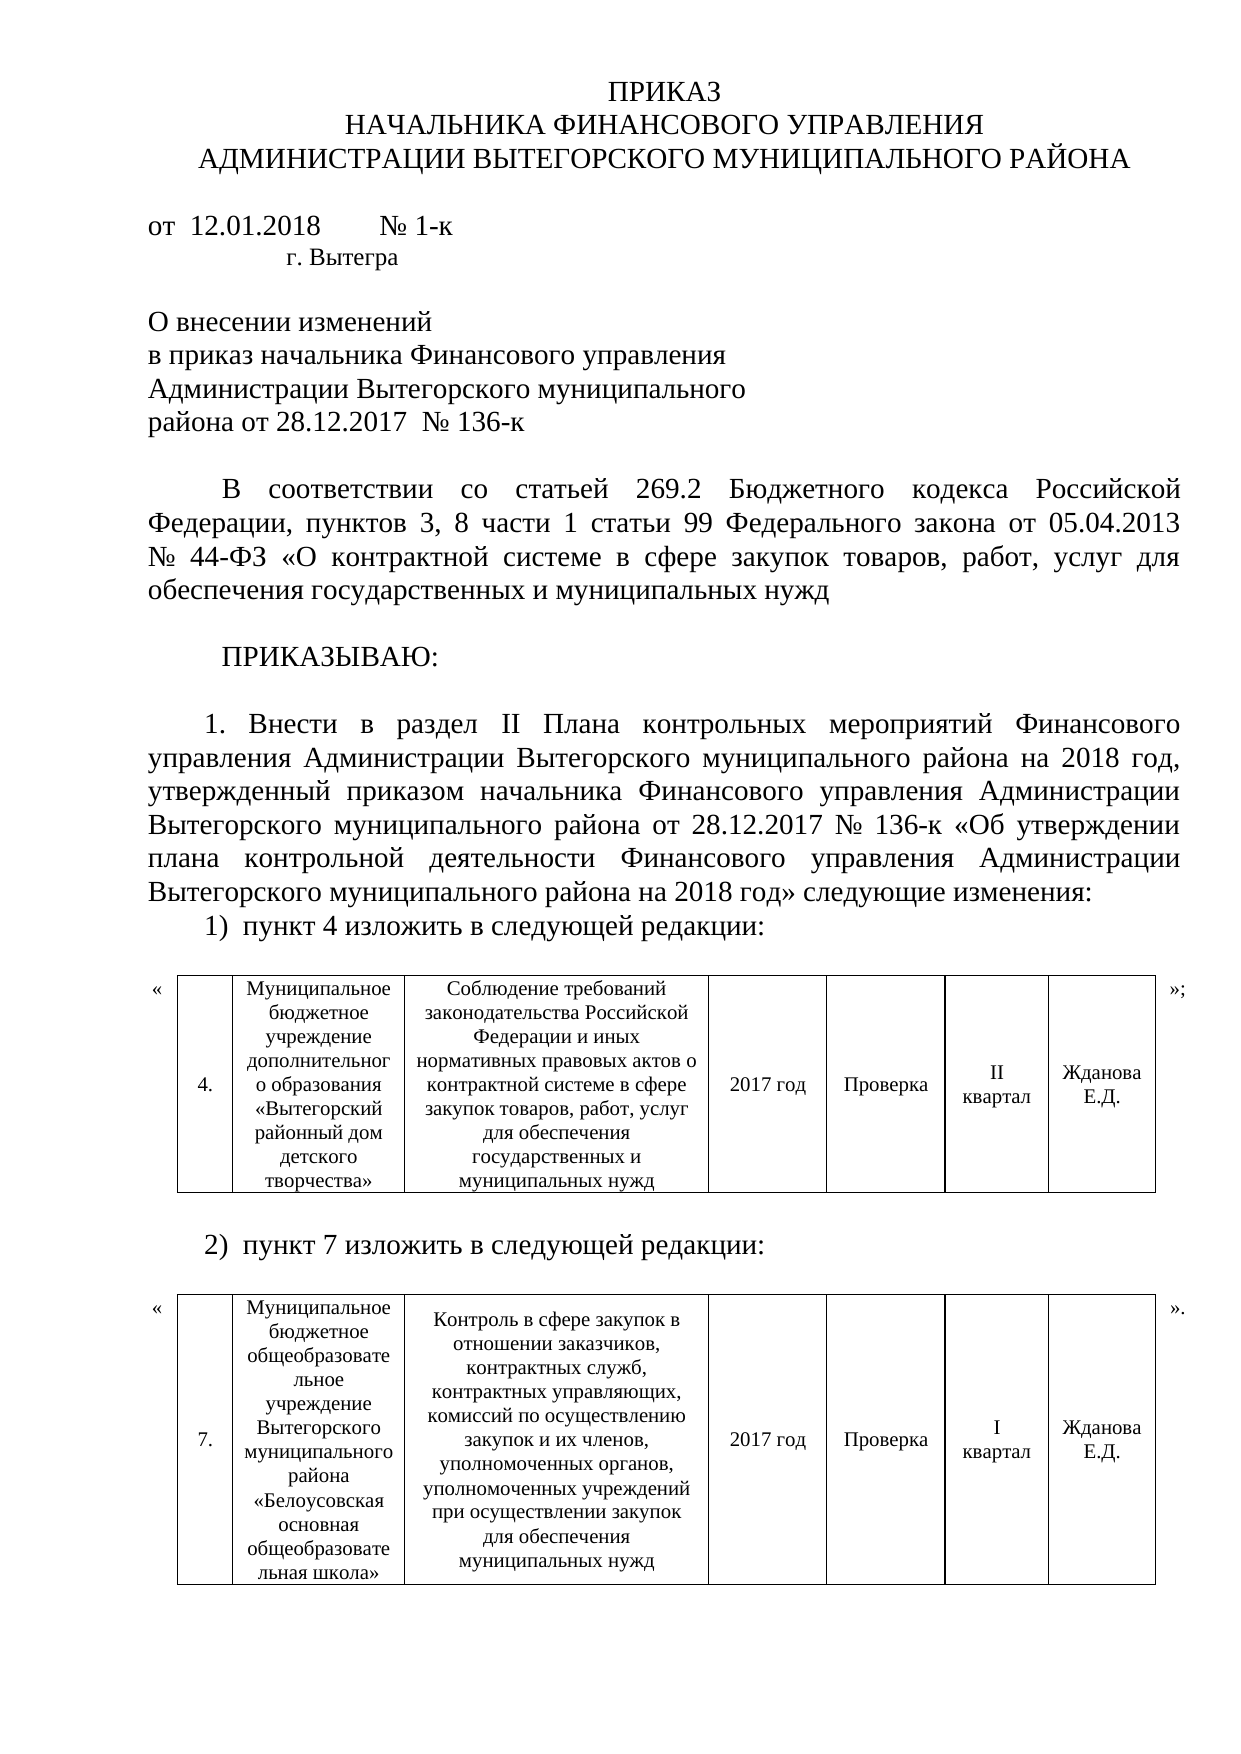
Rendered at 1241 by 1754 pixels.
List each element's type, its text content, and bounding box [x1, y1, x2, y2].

table_header 7. [178, 1295, 232, 1584]
text НАЧАЛЬНИКА ФИНАНСОВОГО УПРАВЛЕНИЯ [148, 107, 1181, 141]
table_header Соблюдение требований законодательства Российской Федерации и иных нормативных правовых актов о контрактной системе в сфере закупок товаров, работ, услуг для обеспечения государственных и муниципальных нужд [405, 976, 708, 1192]
text Администрации Вытегорского муниципального [148, 371, 1181, 404]
text г. Вытегра [148, 242, 1181, 270]
table_header Жданова Е.Д. [1049, 976, 1155, 1192]
table_header Контроль в сфере закупок в отношении заказчиков, контрактных служб, контрактных управляющих, комиссий по осуществлению закупок и их членов, уполномоченных органов, уполномоченных учреждений при осуществлении закупок для обеспечения муниципальных нужд [405, 1295, 708, 1584]
text О внесении изменений [148, 304, 1181, 337]
text 1) пункт 4 изложить в следующей редакции: [148, 908, 1181, 941]
text ПРИКАЗЫВАЮ: [148, 639, 1181, 673]
table_header Проверка [827, 1295, 944, 1584]
table_header II квартал [946, 976, 1048, 1192]
table_header « [136, 975, 177, 1192]
text В соответствии со статьей 269.2 Бюджетного кодекса Российской Федерации, пунктов 3, 8 части 1 статьи 99 Федерального закона от 05.04.2013 № 44-ФЗ «О контрактной системе в сфере закупок товаров, работ, услуг для обеспечения государственных и муниципальных нужд [148, 472, 1181, 606]
text в приказ начальника Финансового управления [148, 337, 1181, 371]
table_header Муниципальное бюджетное общеобразовательное учреждение Вытегорского муниципального района «Белоусовская основная общеобразовательная школа» [233, 1295, 404, 1584]
text от 12.01.2018 № 1-к [148, 208, 1181, 242]
table_header Жданова Е.Д. [1049, 1295, 1155, 1584]
table_header Проверка [827, 976, 944, 1192]
table_header « [136, 1294, 177, 1584]
table_header 4. [178, 976, 232, 1192]
text ПРИКАЗ [148, 74, 1181, 107]
text 2) пункт 7 изложить в следующей редакции: [148, 1227, 1181, 1260]
text АДМИНИСТРАЦИИ ВЫТЕГОРСКОГО МУНИЦИПАЛЬНОГО РАЙОНА [148, 141, 1181, 174]
text 1. Внести в раздел II Плана контрольных мероприятий Финансового управления Администрации Вытегорского муниципального района на 2018 год, утвержденный приказом начальника Финансового управления Администрации Вытегорского муниципального района от 28.12.2017 № 136-к «Об утверждении плана контрольной деятельности Финансового управления Администрации Вытегорского муниципального района на 2018 год» следующие изменения: [148, 706, 1181, 908]
table_header 2017 год [709, 1295, 826, 1584]
table_header 2017 год [709, 976, 826, 1192]
table_header Муниципальное бюджетное учреждение дополнительного образования «Вытегорский районный дом детского творчества» [233, 976, 404, 1192]
table_header I квартал [946, 1295, 1048, 1584]
table_header »; [1156, 975, 1199, 1192]
text района от 28.12.2017 № 136-к [148, 404, 1181, 438]
table_header ». [1156, 1294, 1199, 1584]
